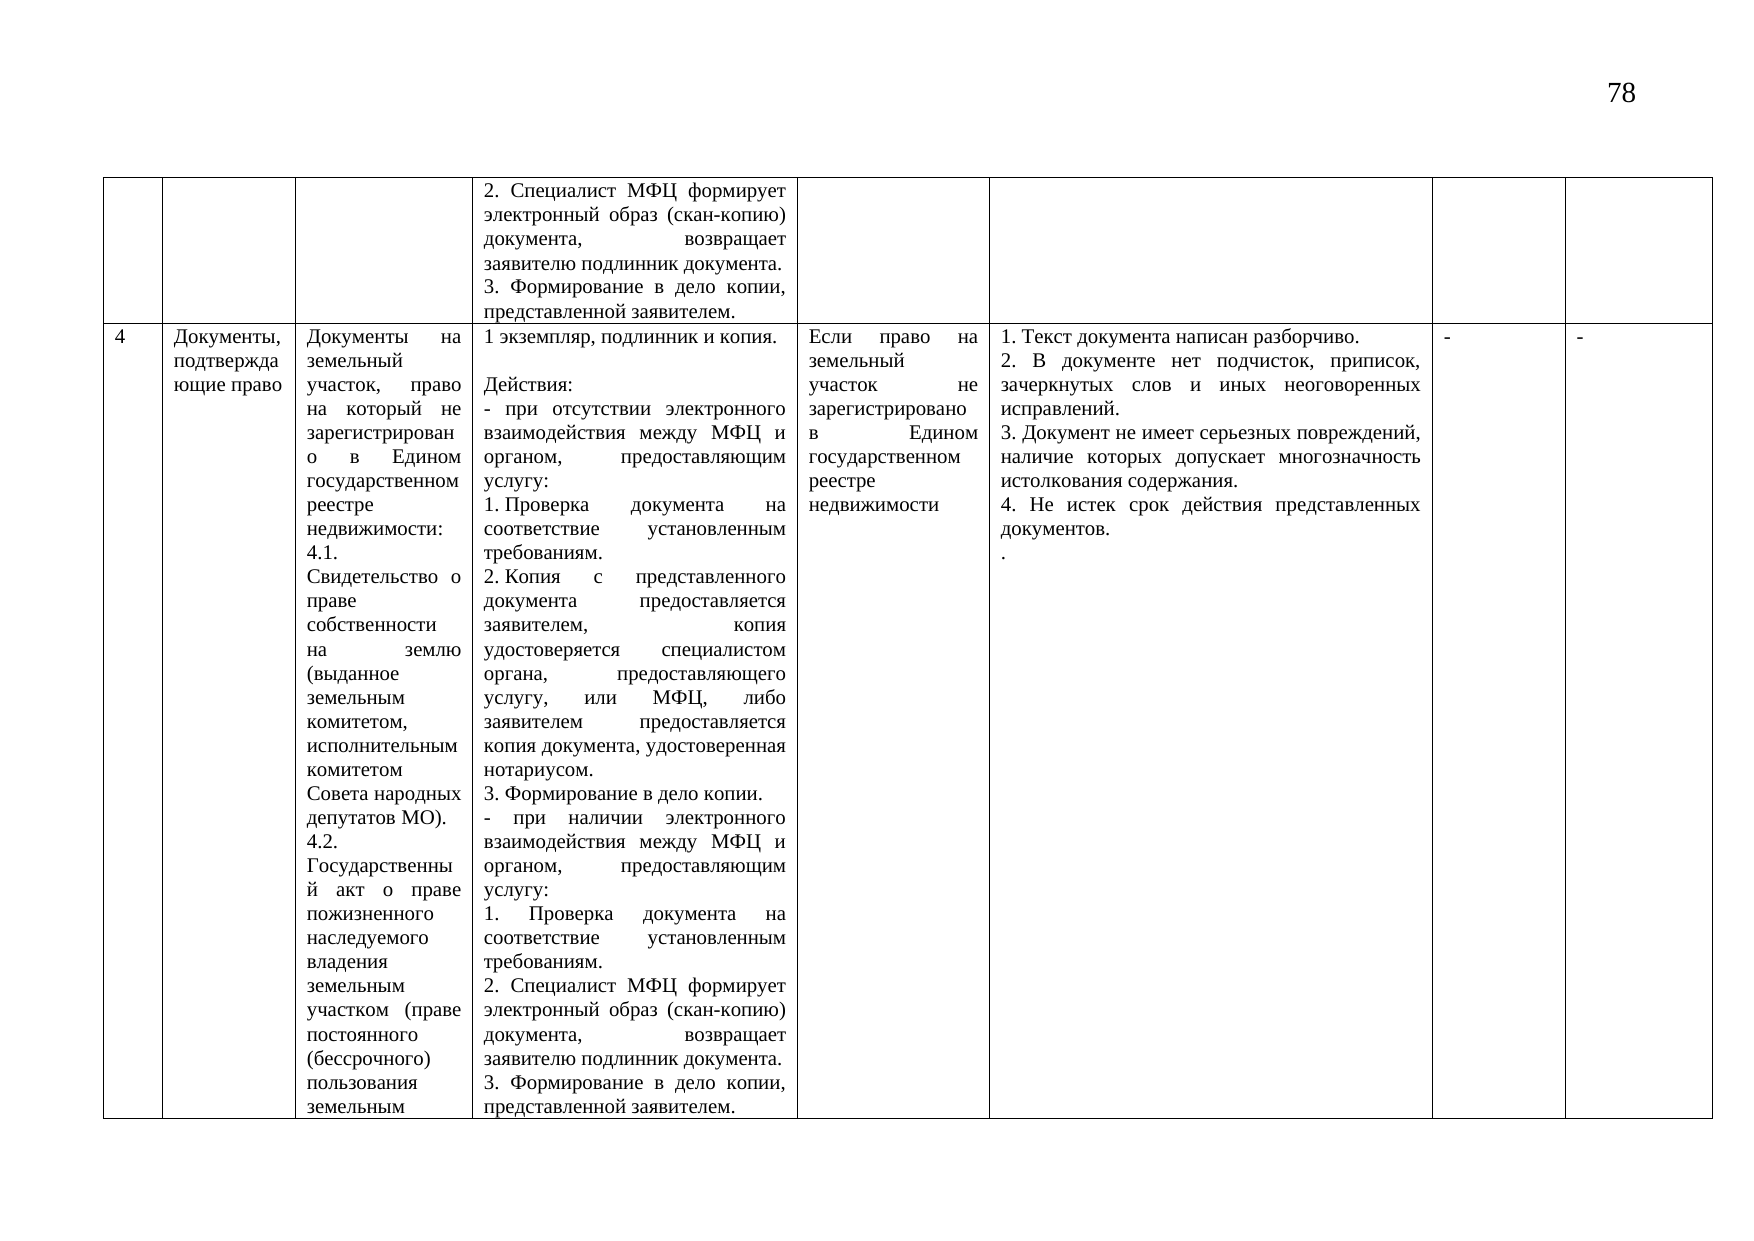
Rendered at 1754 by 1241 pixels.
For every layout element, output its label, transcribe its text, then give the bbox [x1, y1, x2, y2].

table_cell - [1566, 324, 1712, 1118]
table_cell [798, 178, 989, 323]
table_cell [296, 324, 472, 1118]
table_cell - [1433, 324, 1565, 1118]
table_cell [296, 178, 472, 323]
table_cell 4 [104, 324, 162, 1118]
table_cell - [1433, 178, 1565, 323]
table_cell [473, 324, 797, 1118]
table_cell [473, 178, 797, 323]
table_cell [990, 324, 1432, 1118]
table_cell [163, 324, 295, 1118]
table_cell - [1566, 178, 1712, 323]
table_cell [990, 178, 1432, 323]
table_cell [798, 324, 989, 1118]
